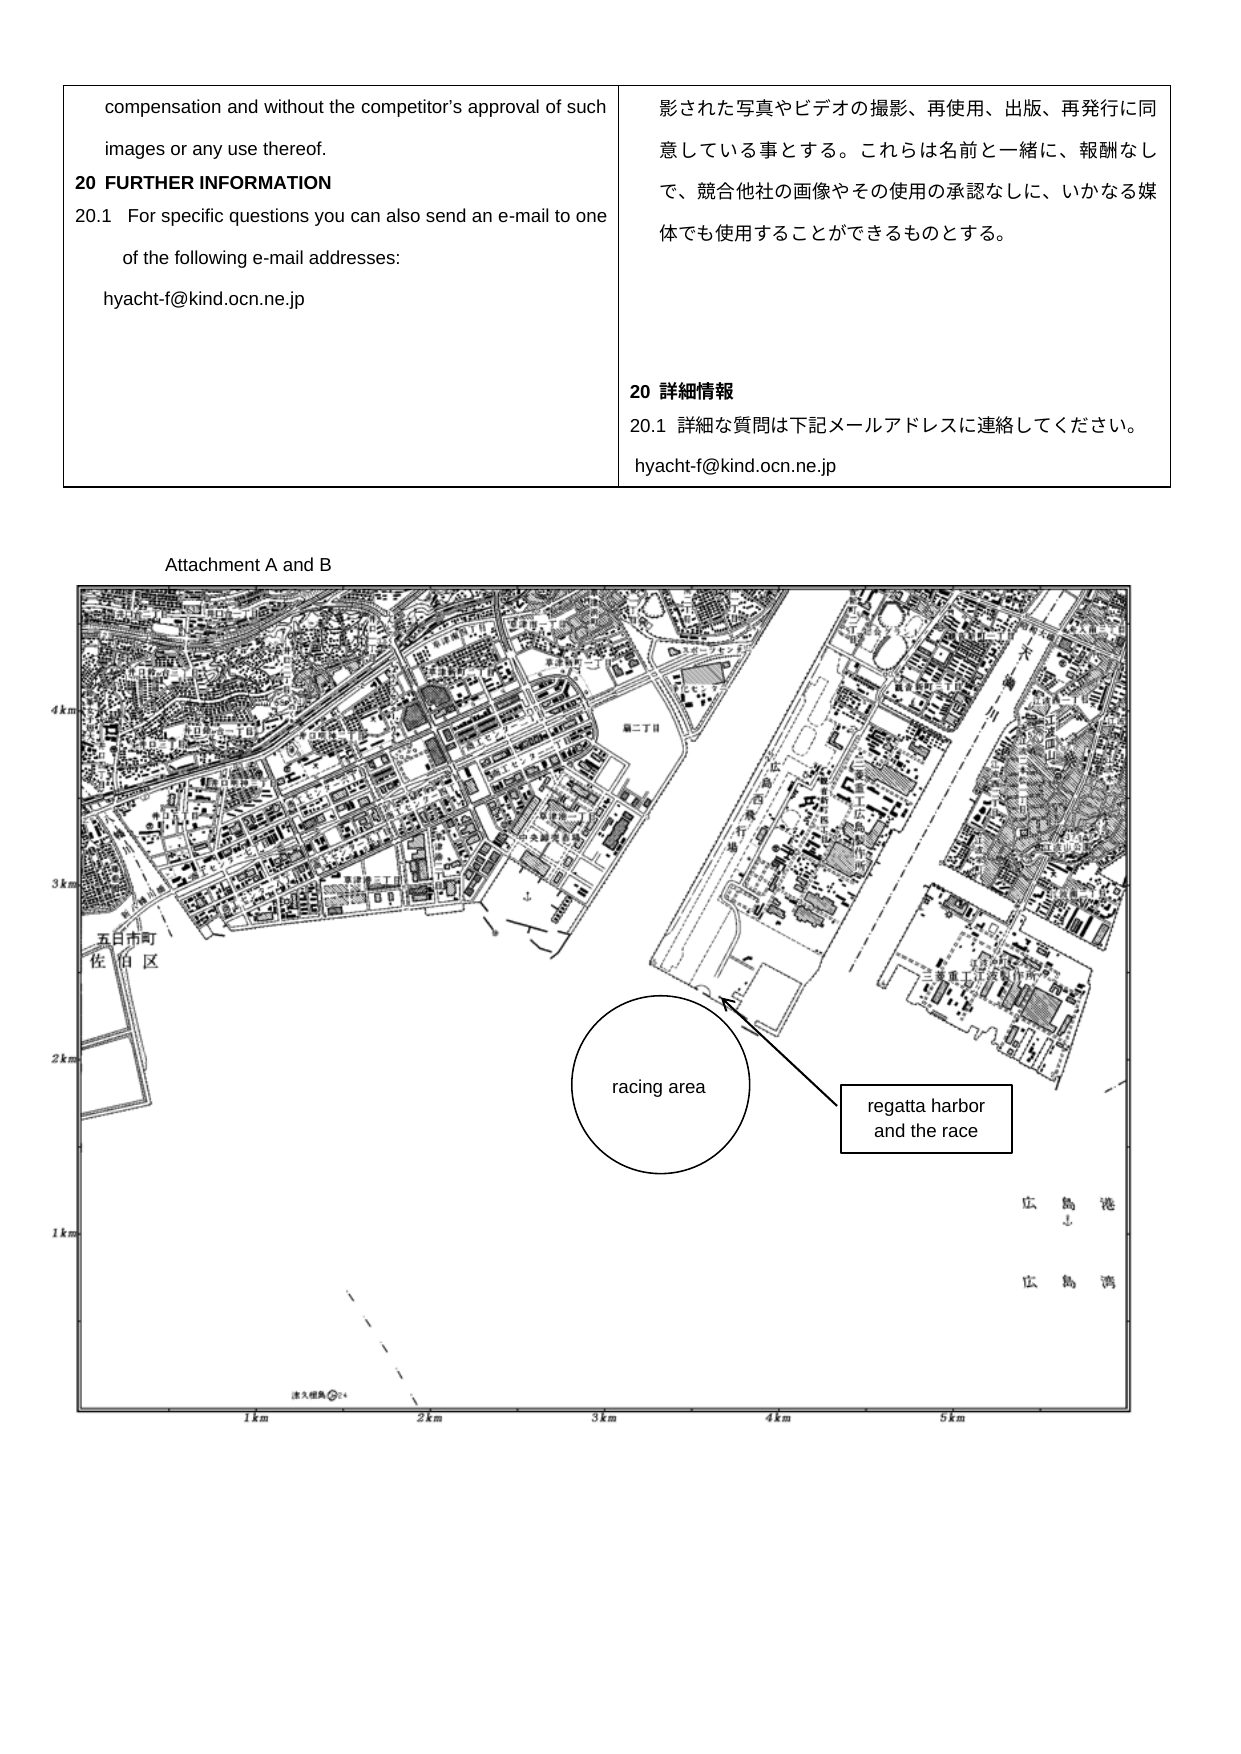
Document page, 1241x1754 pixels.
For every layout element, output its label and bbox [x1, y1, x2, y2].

table_header [64, 86, 618, 486]
table_header [619, 86, 1170, 486]
picture [50, 585, 1140, 1427]
